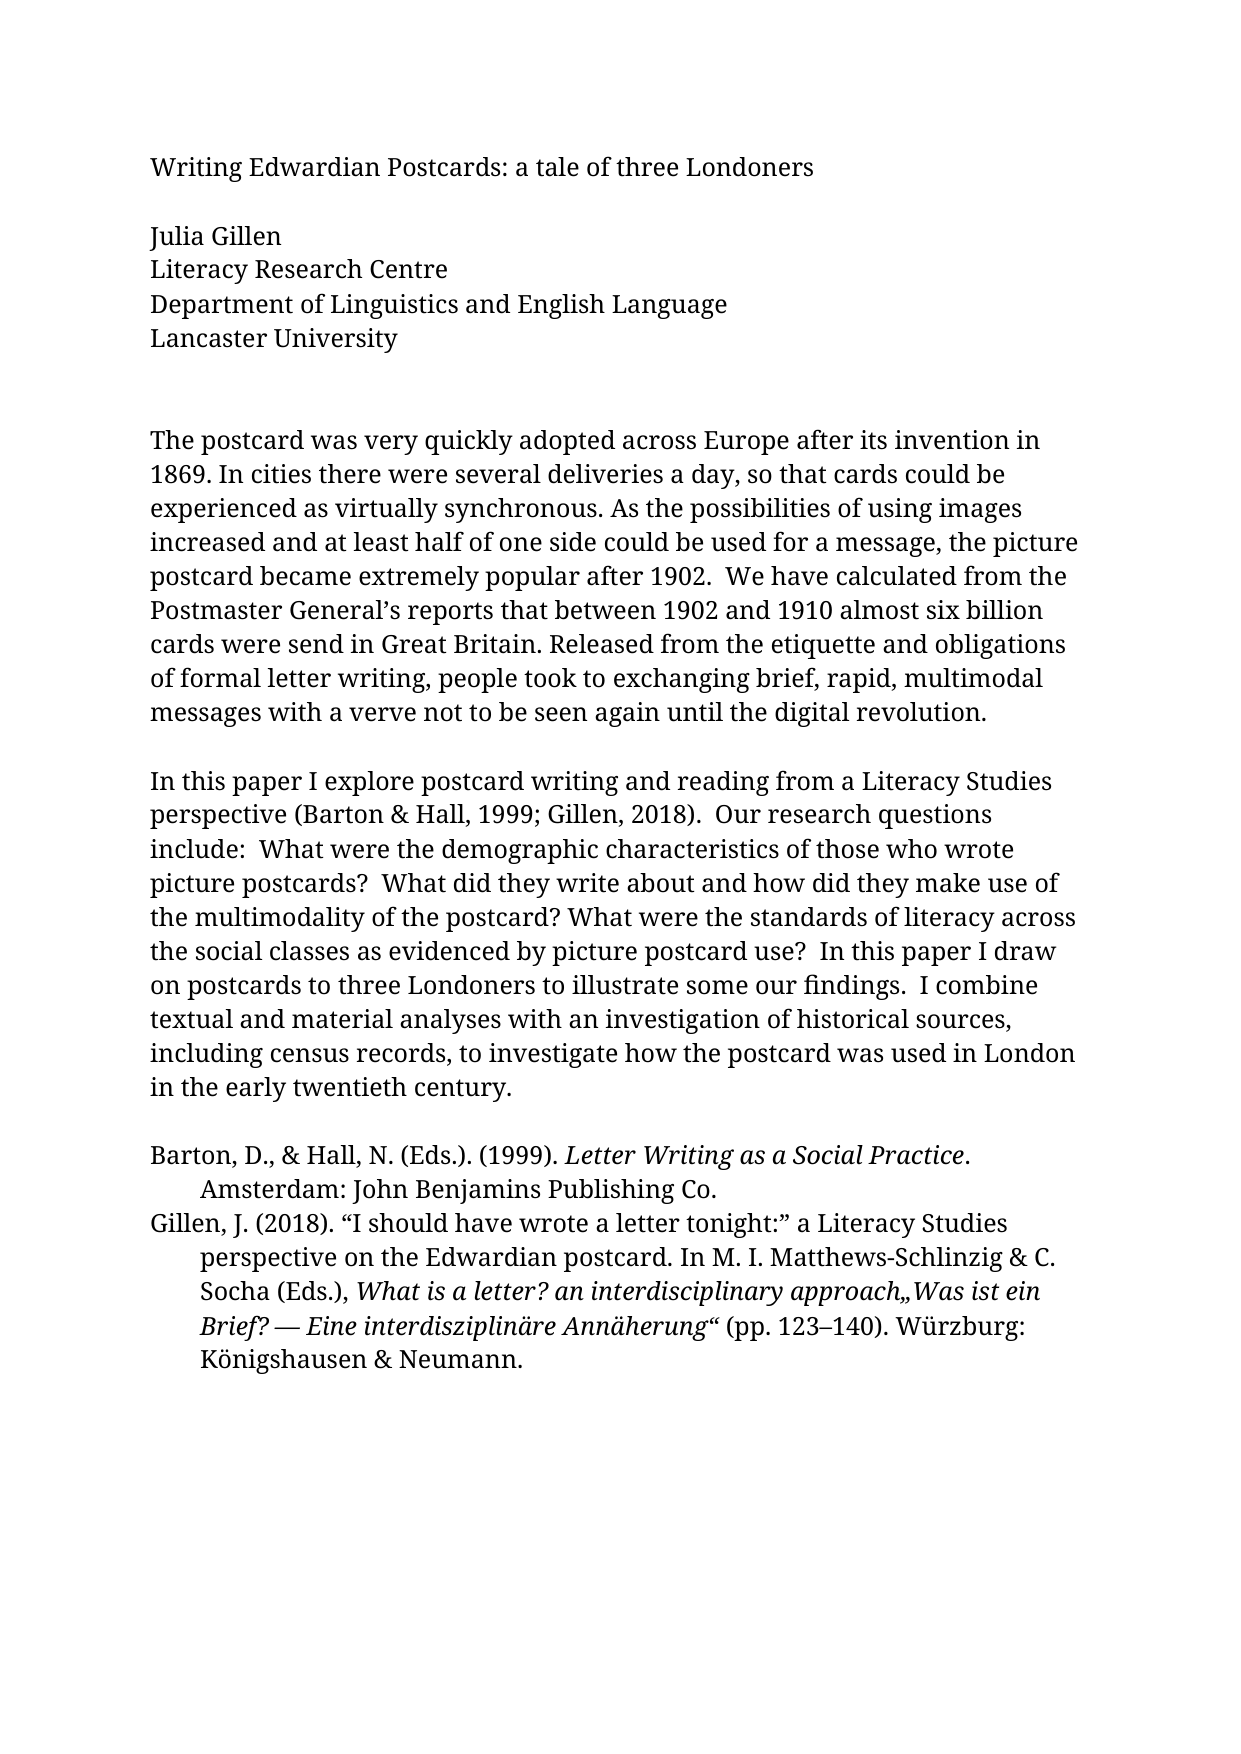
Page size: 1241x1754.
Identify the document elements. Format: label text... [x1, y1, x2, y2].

text Writing Edwardian Postcards: a tale of three Londoners [150, 150, 1090, 184]
text Gillen, J. (2018). “I should have wrote a letter tonight:” a Literacy Studies perspective on the Edwardian postcard. In M. I. Matthews-Schlinzig & C. Socha (Eds.), What is a letter? an interdisciplinary approach„Was ist ein Brief? — Eine interdisziplinäre Annäherung“ (pp. 123–140). Würzburg: Königshausen & Neumann. [150, 1206, 1090, 1376]
text In this paper I explore postcard writing and reading from a Literacy Studies perspective (Barton & Hall, 1999; Gillen, 2018). Our research questions include: What were the demographic characteristics of those who wrote picture postcards? What did they write about and how did they make use of the multimodality of the postcard? What were the standards of literacy across the social classes as evidenced by picture postcard use? In this paper I draw on postcards to three Londoners to illustrate some our findings. I combine textual and material analyses with an investigation of historical sources, including census records, to investigate how the postcard was used in London in the early twentieth century. [150, 763, 1090, 1104]
text Barton, D., & Hall, N. (Eds.). (1999). Letter Writing as a Social Practice. Amsterdam: John Benjamins Publishing Co. [150, 1138, 1090, 1206]
text Literacy Research Centre [150, 252, 1090, 286]
text The postcard was very quickly adopted across Europe after its invention in 1869. In cities there were several deliveries a day, so that cards could be experienced as virtually synchronous. As the possibilities of using images increased and at least half of one side could be used for a message, the picture postcard became extremely popular after 1902. We have calculated from the Postmaster General’s reports that between 1902 and 1910 almost six billion cards were send in Great Britain. Released from the etiquette and obligations of formal letter writing, people took to exchanging brief, rapid, multimodal messages with a verve not to be seen again until the digital revolution. [150, 422, 1090, 729]
text Department of Linguistics and English Language [150, 286, 1090, 320]
text Lancaster University [150, 320, 1090, 354]
text Julia Gillen [150, 218, 1090, 252]
